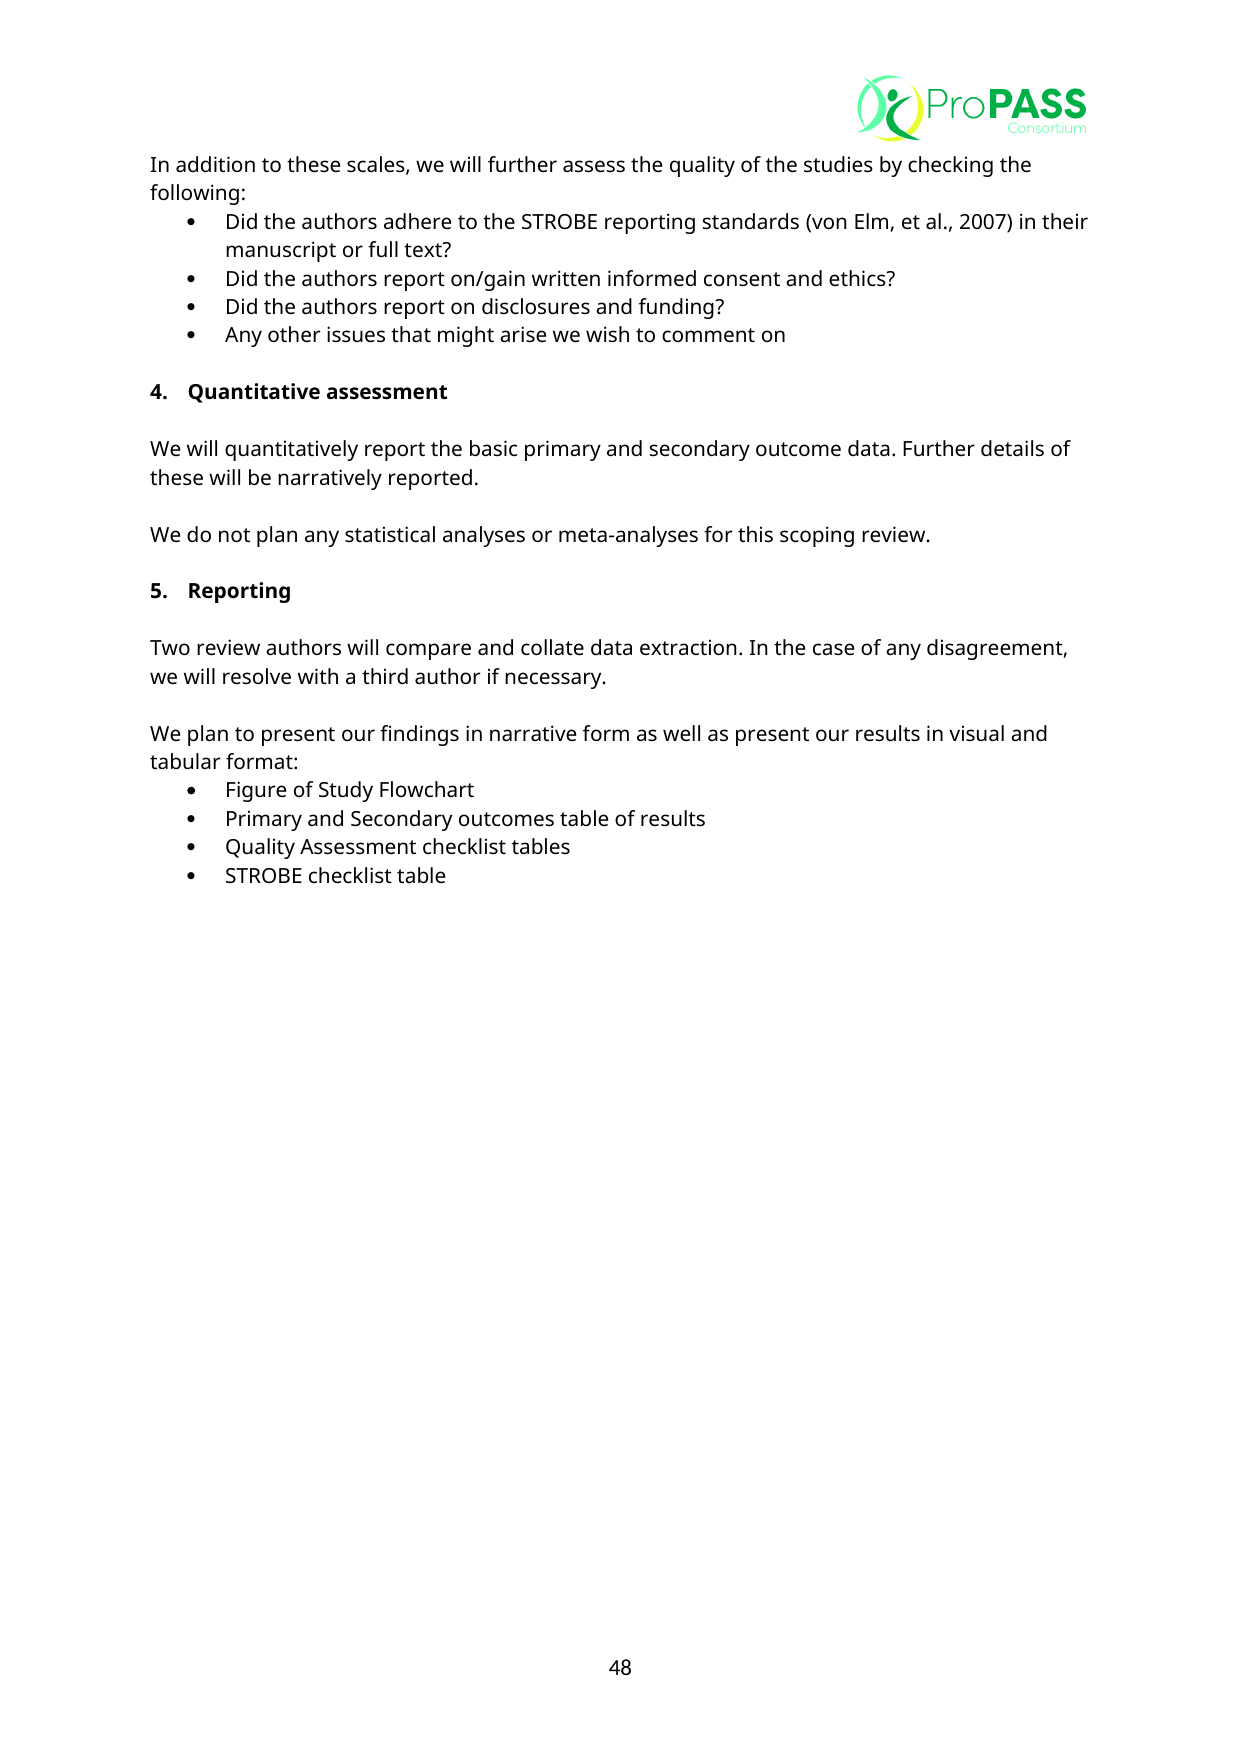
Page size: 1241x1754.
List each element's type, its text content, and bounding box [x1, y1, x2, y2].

text Two review authors will compare and collate data extraction. In the case of any disagreement, we will resolve with a third author if necessary. [150, 633, 1090, 690]
text We do not plan any statistical analyses or meta-analyses for this scoping review. [150, 520, 1090, 548]
list Did the authors adhere to the STROBE reporting standards in their manuscript or full text? [187, 207, 1090, 264]
list Any other issues that might arise we wish to comment on [187, 321, 1090, 349]
list Did the authors report on/gain written informed consent and ethics? [187, 264, 1090, 292]
text We plan to present our findings in narrative form as well as present our results in visual and tabular format: [150, 719, 1090, 776]
list Reporting [150, 577, 1090, 605]
text In addition to these scales, we will further assess the quality of the studies by checking the following: [150, 150, 1090, 207]
list STROBE checklist table [187, 861, 1090, 889]
list Primary and Secondary outcomes table of results [187, 804, 1090, 832]
text We will quantitatively report the basic primary and secondary outcome data. Further details of these will be narratively reported. [150, 434, 1090, 491]
list Quality Assessment checklist tables [187, 832, 1090, 861]
list Figure of Study Flowchart [187, 776, 1090, 804]
list Did the authors report on disclosures and funding? [187, 292, 1090, 321]
picture [855, 75, 1091, 142]
list Quantitative assessment [150, 377, 1090, 406]
